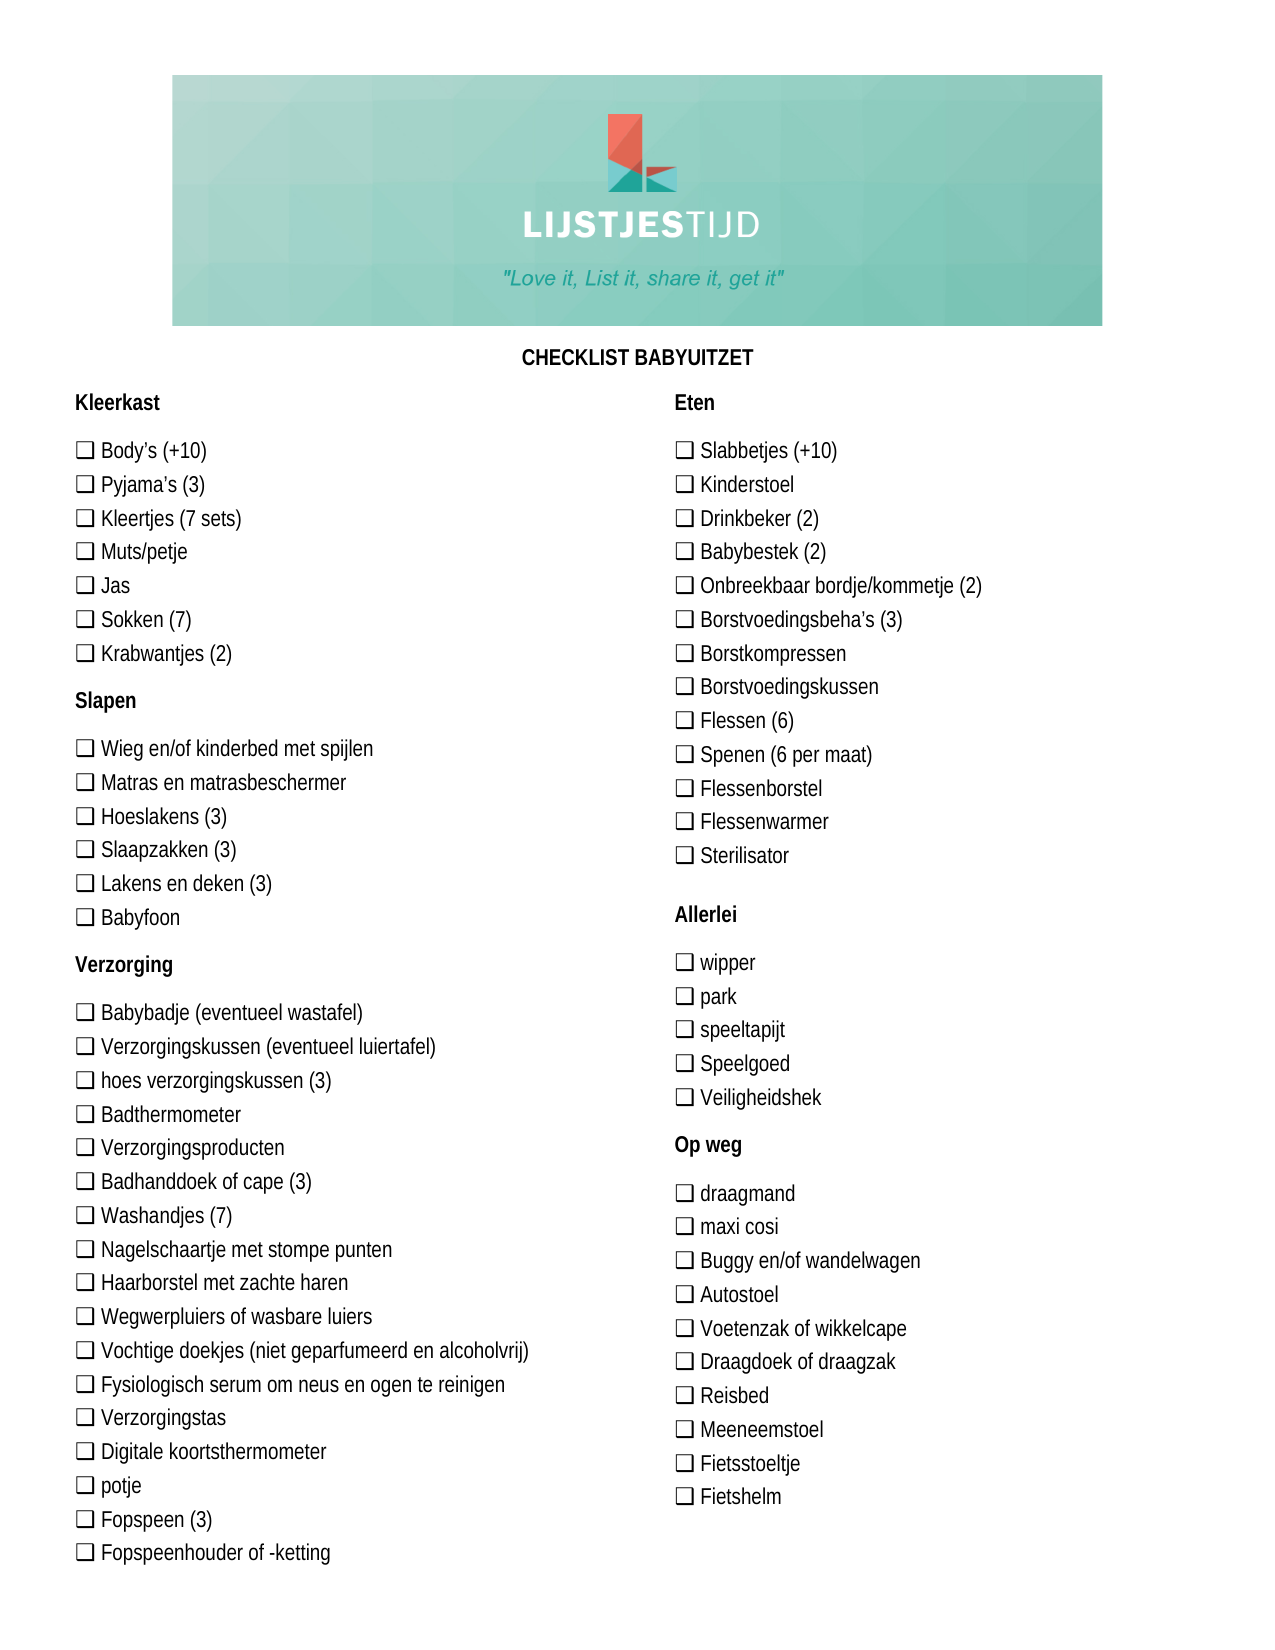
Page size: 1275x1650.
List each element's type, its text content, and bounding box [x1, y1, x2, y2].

text ❑ Slabbetjes (+10) ❑ Kinderstoel ❑ Drinkbeker (2) ❑ Babybestek (2) ❑ Onbreekbaar bordje/kommetje (2) ❑ Borstvoedingsbeha’s (3) ❑ Borstkompressen ❑ Borstvoedingskussen ❑ Flessen (6) ❑ Spenen (6 per maat) ❑ Flessenborstel ❑ Flessenwarmer ❑ Sterilisator Allerlei [674, 434, 1200, 927]
text ❑ Body’s (+10) ❑ Pyjama’s (3) ❑ Kleertjes (7 sets) ❑ Muts/petje ❑ Jas ❑ Sokken (7) ❑ Krabwantjes (2) [75, 434, 601, 668]
text ❑ draagmand ❑ maxi cosi ❑ Buggy en/of wandelwagen ❑ Autostoel ❑ Voetenzak of wikkelcape ❑ Draagdoek of draagzak ❑ Reisbed ❑ Meeneemstoel ❑ Fietsstoeltje ❑ Fietshelm [674, 1176, 1200, 1511]
text Kleerkast [75, 389, 601, 415]
text ❑ Wieg en/of kinderbed met spijlen ❑ Matras en matrasbeschermer ❑ Hoeslakens (3) ❑ Slaapzakken (3) ❑ Lakens en deken (3) ❑ Babyfoon [75, 732, 601, 932]
text Eten [674, 389, 1200, 415]
picture [172, 75, 1103, 326]
text Verzorging [75, 951, 601, 978]
text ❑ Babybadje (eventueel wastafel) ❑ Verzorgingskussen (eventueel luiertafel) ❑ hoes verzorgingskussen (3) ❑ Badthermometer ❑ Verzorgingsproducten ❑ Badhanddoek of cape (3) ❑ Washandjes (7) ❑ Nagelschaartje met stompe punten ❑ Haarborstel met zachte haren ❑ Wegwerpluiers of wasbare luiers ❑ Vochtige doekjes (niet geparfumeerd en alcoholvrij) ❑ Fysiologisch serum om neus en ogen te reinigen ❑ Verzorgingstas ❑ Digitale koortsthermometer ❑ potje ❑ Fopspeen (3) ❑ Fopspeenhouder of -ketting [75, 996, 601, 1568]
text Slapen [75, 687, 601, 713]
text CHECKLIST BABYUITZET [75, 344, 1200, 370]
text Op weg [674, 1131, 1200, 1158]
text ❑ wipper ❑ park ❑ speeltapijt ❑ Speelgoed ❑ Veiligheidshek [674, 946, 1200, 1112]
